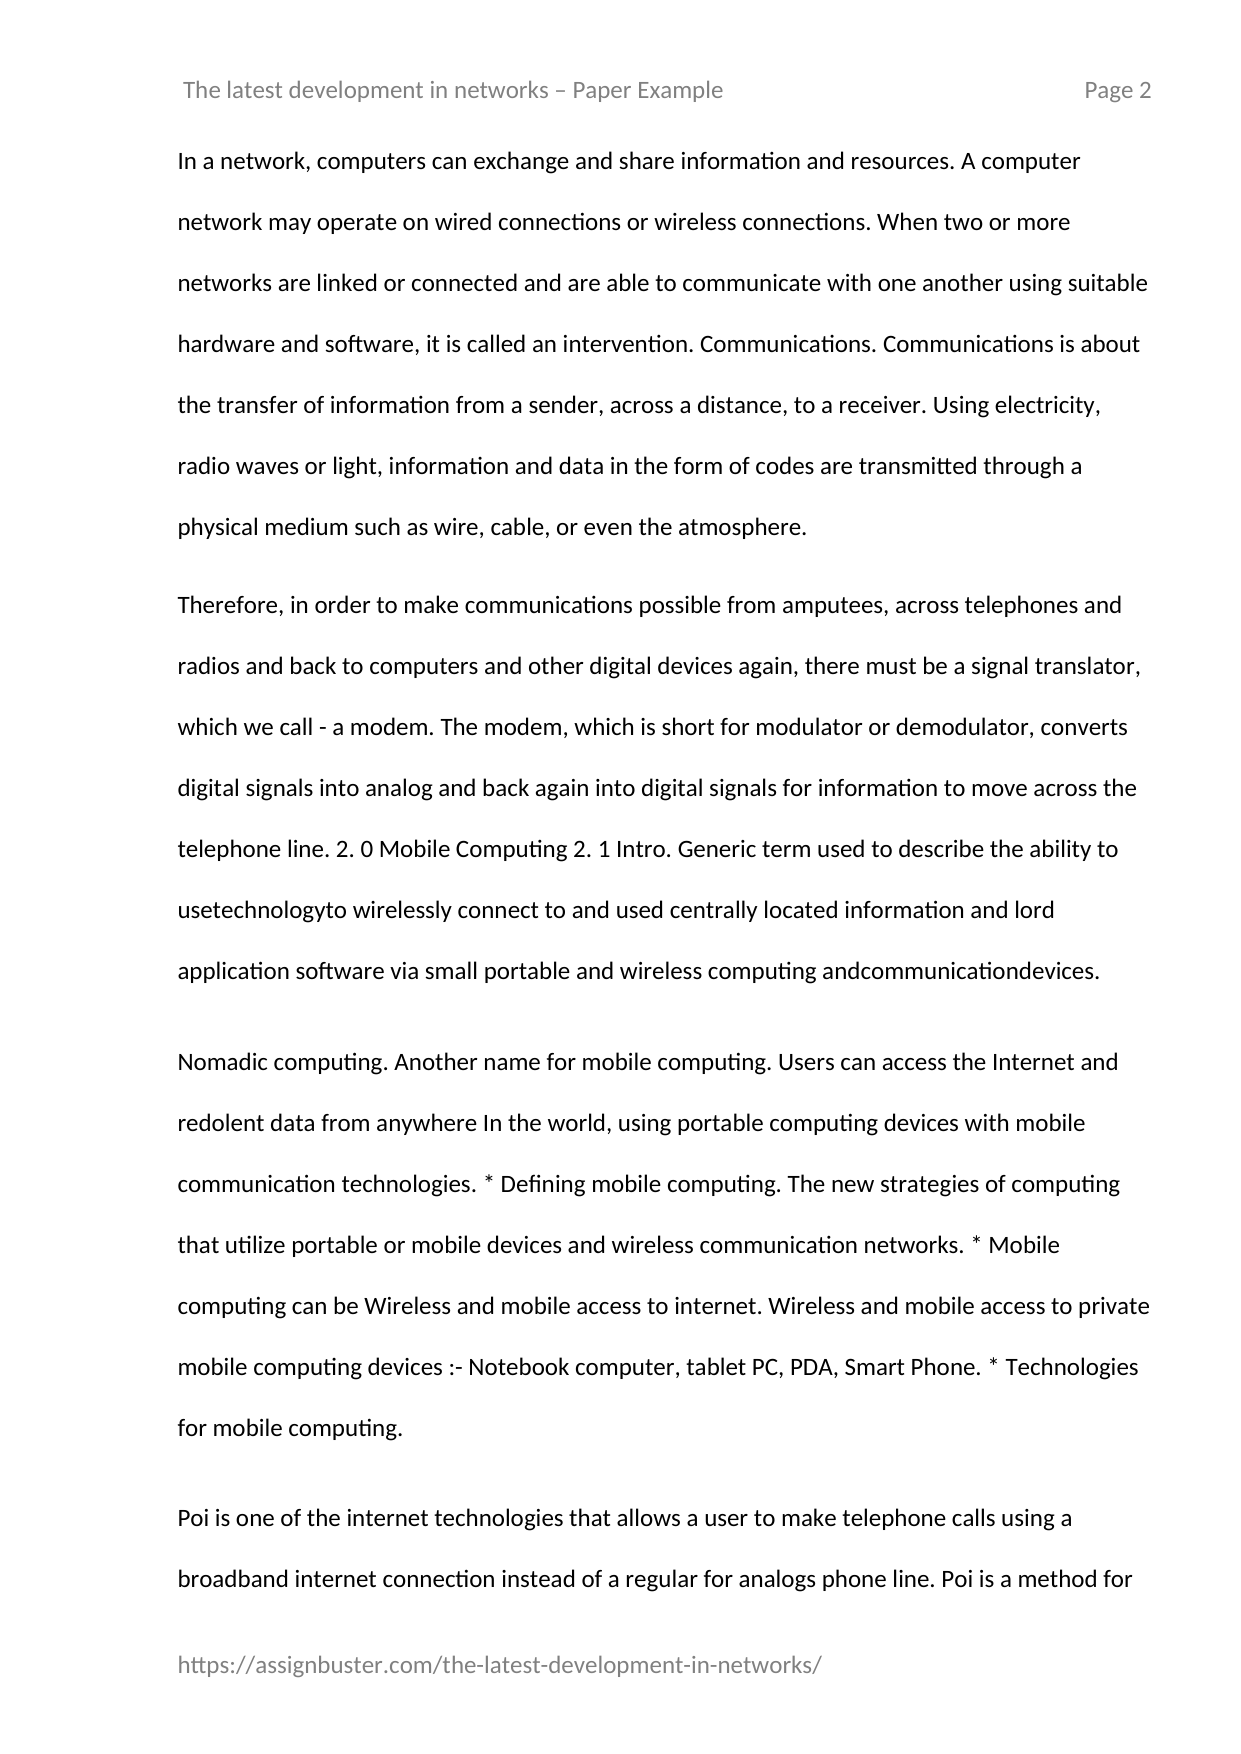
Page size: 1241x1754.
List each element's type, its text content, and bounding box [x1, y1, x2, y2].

text In a network, computers can exchange and share information and resources. A computer network may operate on wired connections or wireless connections. When two or more networks are linked or connected and are able to communicate with one another using suitable hardware and software, it is called an intervention. Communications. Communications is about the transfer of information from a sender, across a distance, to a receiver. Using electricity, radio waves or light, information and data in the form of codes are transmitted through a physical medium such as wire, cable, or even the atmosphere. [177, 145, 1152, 542]
text Therefore, in order to make communications possible from amputees, across telephones and radios and back to computers and other digital devices again, there must be a signal translator, which we call - a modem. The modem, which is short for modulator or demodulator, converts digital signals into analog and back again into digital signals for information to move across the telephone line. 2. 0 Mobile Computing 2. 1 Intro. Generic term used to describe the ability to usetechnologyto wirelessly connect to and used centrally located information and lord application software via small portable and wireless computing andcommunicationdevices. [177, 589, 1152, 986]
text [177, 1502, 1152, 1594]
text Nomadic computing. Another name for mobile computing. Users can access the Internet and redolent data from anywhere In the world, using portable computing devices with mobile communication technologies. * Defining mobile computing. The new strategies of computing that utilize portable or mobile devices and wireless communication networks. * Mobile computing can be Wireless and mobile access to internet. Wireless and mobile access to private mobile computing devices :- Notebook computer, tablet PC, PDA, Smart Phone. * Technologies for mobile computing. [177, 1046, 1152, 1442]
